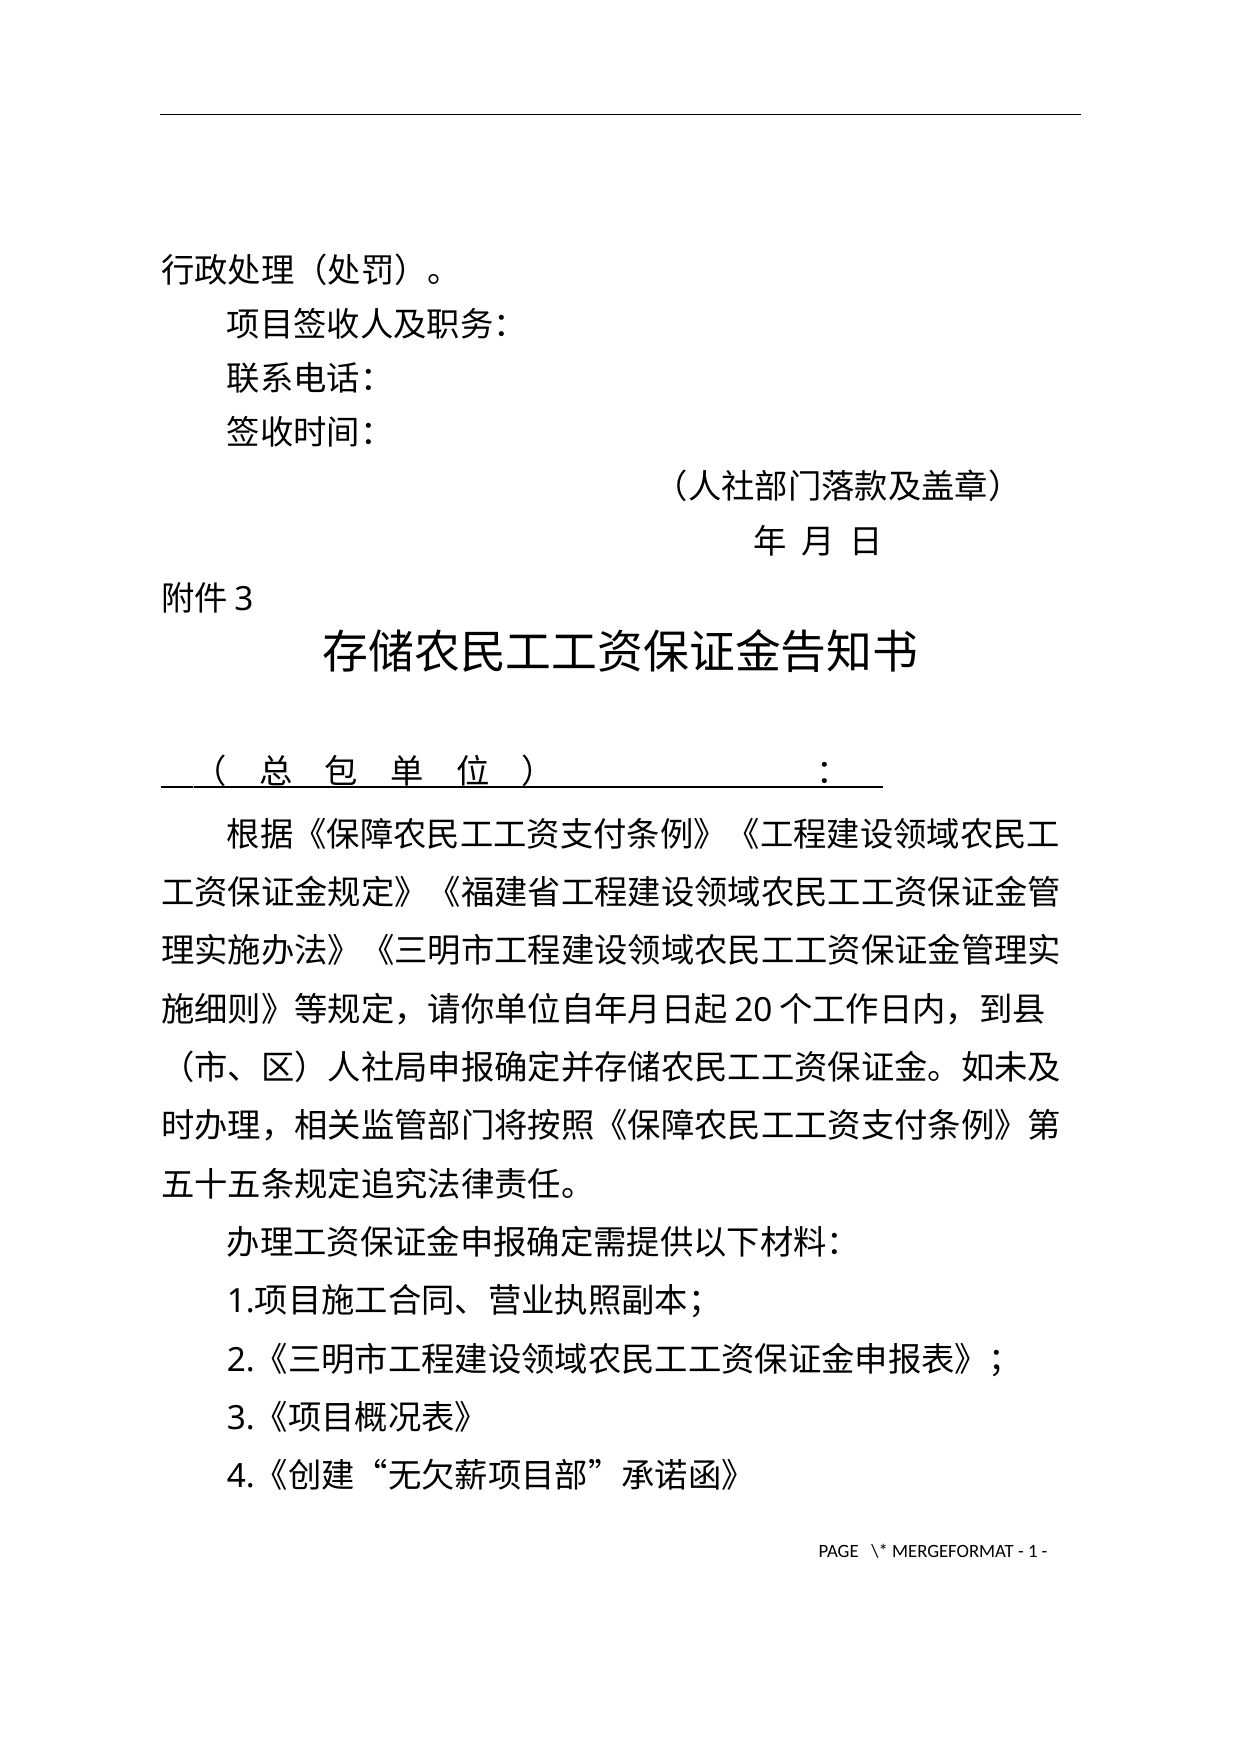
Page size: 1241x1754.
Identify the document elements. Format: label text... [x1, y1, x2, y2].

text 办理工资保证金申报确定需提供以下材料： [161, 1208, 1079, 1266]
text 2.《三明市工程建设领域农民工工资保证金申报表》； [161, 1324, 1079, 1383]
text 联系电话： [161, 347, 1079, 401]
text 项目签收人及职务： [161, 293, 1079, 347]
text 3.《项目概况表》 [161, 1383, 1079, 1441]
text 附件3 [161, 564, 1079, 622]
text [161, 239, 1079, 293]
text 4.《创建“无欠薪项目部”承诺函》 [161, 1441, 1079, 1499]
text （人社部门落款及盖章） [161, 456, 1079, 510]
text 根据《保障农民工工资支付条例》《工程建设领域农民工工资保证金规定》《福建省工程建设领域农民工工资保证金管理实施办法》《三明市工程建设领域农民工工资保证金管理实施细则》等规定，请你单位自年月日起20个工作日内，到县（市、区）人社局申报确定并存储农民工工资保证金。如未及时办理，相关监管部门将按照《保障农民工工资支付条例》第五十五条规定追究法律责任。 [161, 799, 1079, 1208]
text 1.项目施工合同、营业执照副本； [161, 1266, 1079, 1324]
text 签收时间： [161, 401, 1079, 456]
text 存储农民工工资保证金告知书 [161, 622, 1079, 681]
text （总包单位） ： [161, 739, 1079, 799]
text 年 月 日 [161, 510, 1079, 564]
